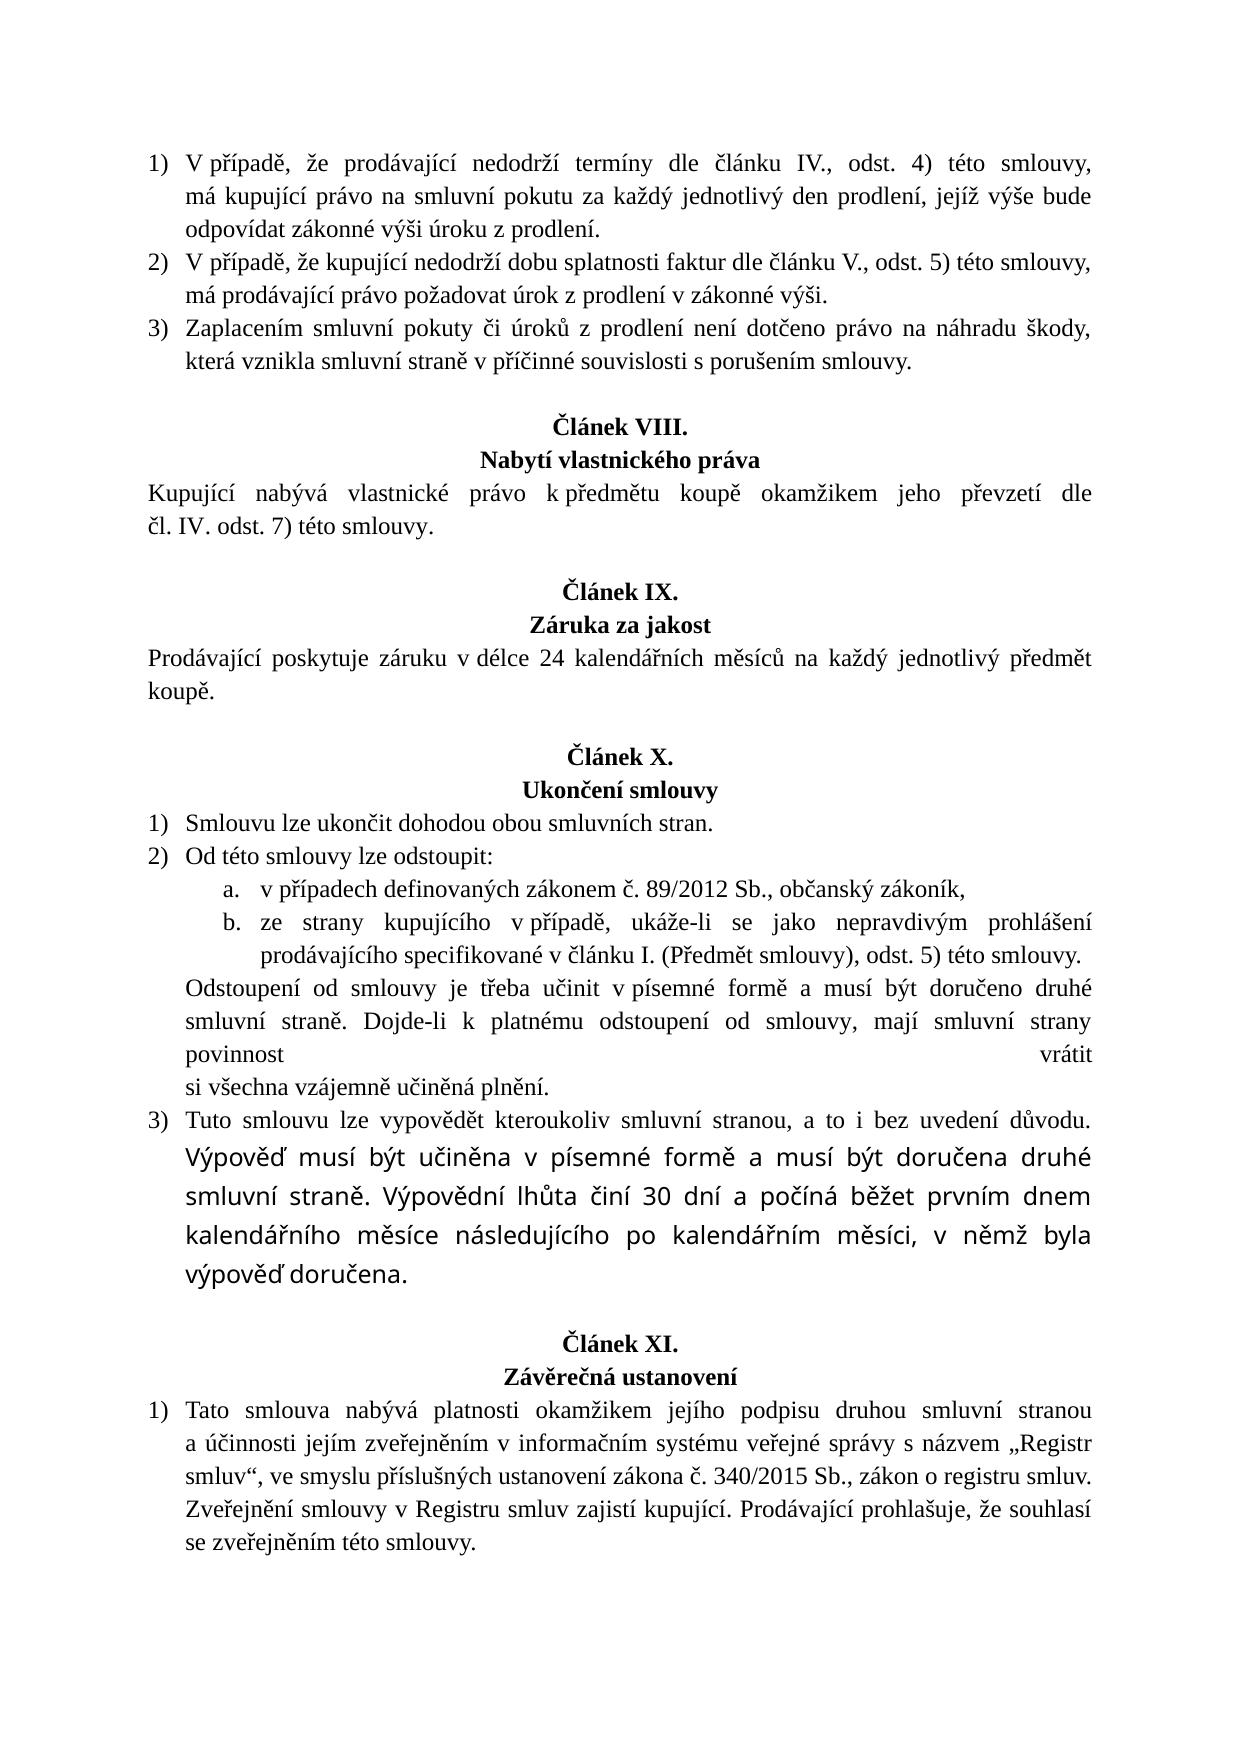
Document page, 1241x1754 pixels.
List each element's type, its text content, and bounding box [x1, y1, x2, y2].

text Prodávající poskytuje záruku v délce 24 kalendářních měsíců na každý jednotlivý předmět koupě. [148, 643, 1092, 705]
list ze strany kupujícího v případě, ukáže-li se jako nepravdivým prohlášení prodávajícího specifikované v článku I. (Předmět smlouvy), odst. 5) této smlouvy. [223, 907, 1092, 969]
text Článek X. [148, 742, 1092, 771]
text Článek VIII. [148, 412, 1092, 441]
list Smlouvu lze ukončit dohodou obou smluvních stran. [148, 808, 1092, 837]
list V případě, že kupující nedodrží dobu splatnosti faktur dle článku V., odst. 5) této smlouvy, má prodávající právo požadovat úrok z prodlení v zákonné výši. [148, 247, 1092, 308]
list v případech definovaných zákonem č. 89/2012 Sb., občanský zákoník, [223, 874, 1092, 903]
list Zaplacením smluvní pokuty či úroků z prodlení není dotčeno právo na náhradu škody, která vznikla smluvní straně v příčinné souvislosti s porušením smlouvy. [148, 313, 1092, 374]
text Kupující nabývá vlastnické právo k předmětu koupě okamžikem jeho převzetí dle čl. IV. odst. 7) této smlouvy. [148, 478, 1092, 540]
text Článek XI. [148, 1329, 1092, 1358]
text Odstoupení od smlouvy je třeba učinit v písemné formě a musí být doručeno druhé smluvní straně. Dojde-li k platnému odstoupení od smlouvy, mají smluvní strany povinnost vrátit si všechna vzájemně učiněná plnění. [185, 973, 1092, 1101]
list V případě, že prodávající nedodrží termíny dle článku IV., odst. 4) této smlouvy, má kupující právo na smluvní pokutu za každý jednotlivý den prodlení, jejíž výše bude odpovídat zákonné výši úroku z prodlení. [148, 148, 1092, 242]
text Nabytí vlastnického práva [148, 445, 1092, 474]
text Záruka za jakost [148, 610, 1092, 639]
list Tuto smlouvu lze vypovědět kteroukoliv smluvní stranou, a to i bez uvedení důvodu. Výpověď musí být učiněna v písemné formě a musí být doručena druhé smluvní straně. Výpovědní lhůta činí 30 dní a počíná běžet prvním dnem kalendářního měsíce následujícího po kalendářním měsíci, v němž byla výpověď doručena. [148, 1105, 1092, 1291]
text Článek IX. [148, 577, 1092, 606]
text Závěrečná ustanovení [148, 1362, 1092, 1391]
text Ukončení smlouvy [148, 775, 1092, 804]
list Tato smlouva nabývá platnosti okamžikem jejího podpisu druhou smluvní stranou a účinnosti jejím zveřejněním v informačním systému veřejné správy s názvem „Registr smluv“, ve smyslu příslušných ustanovení zákona č. 340/2015 Sb., zákon o registru smluv. Zveřejnění smlouvy v Registru smluv zajistí kupující. Prodávající prohlašuje, že souhlasí se zveřejněním této smlouvy. [148, 1395, 1092, 1556]
list Od této smlouvy lze odstoupit: [148, 841, 1092, 870]
